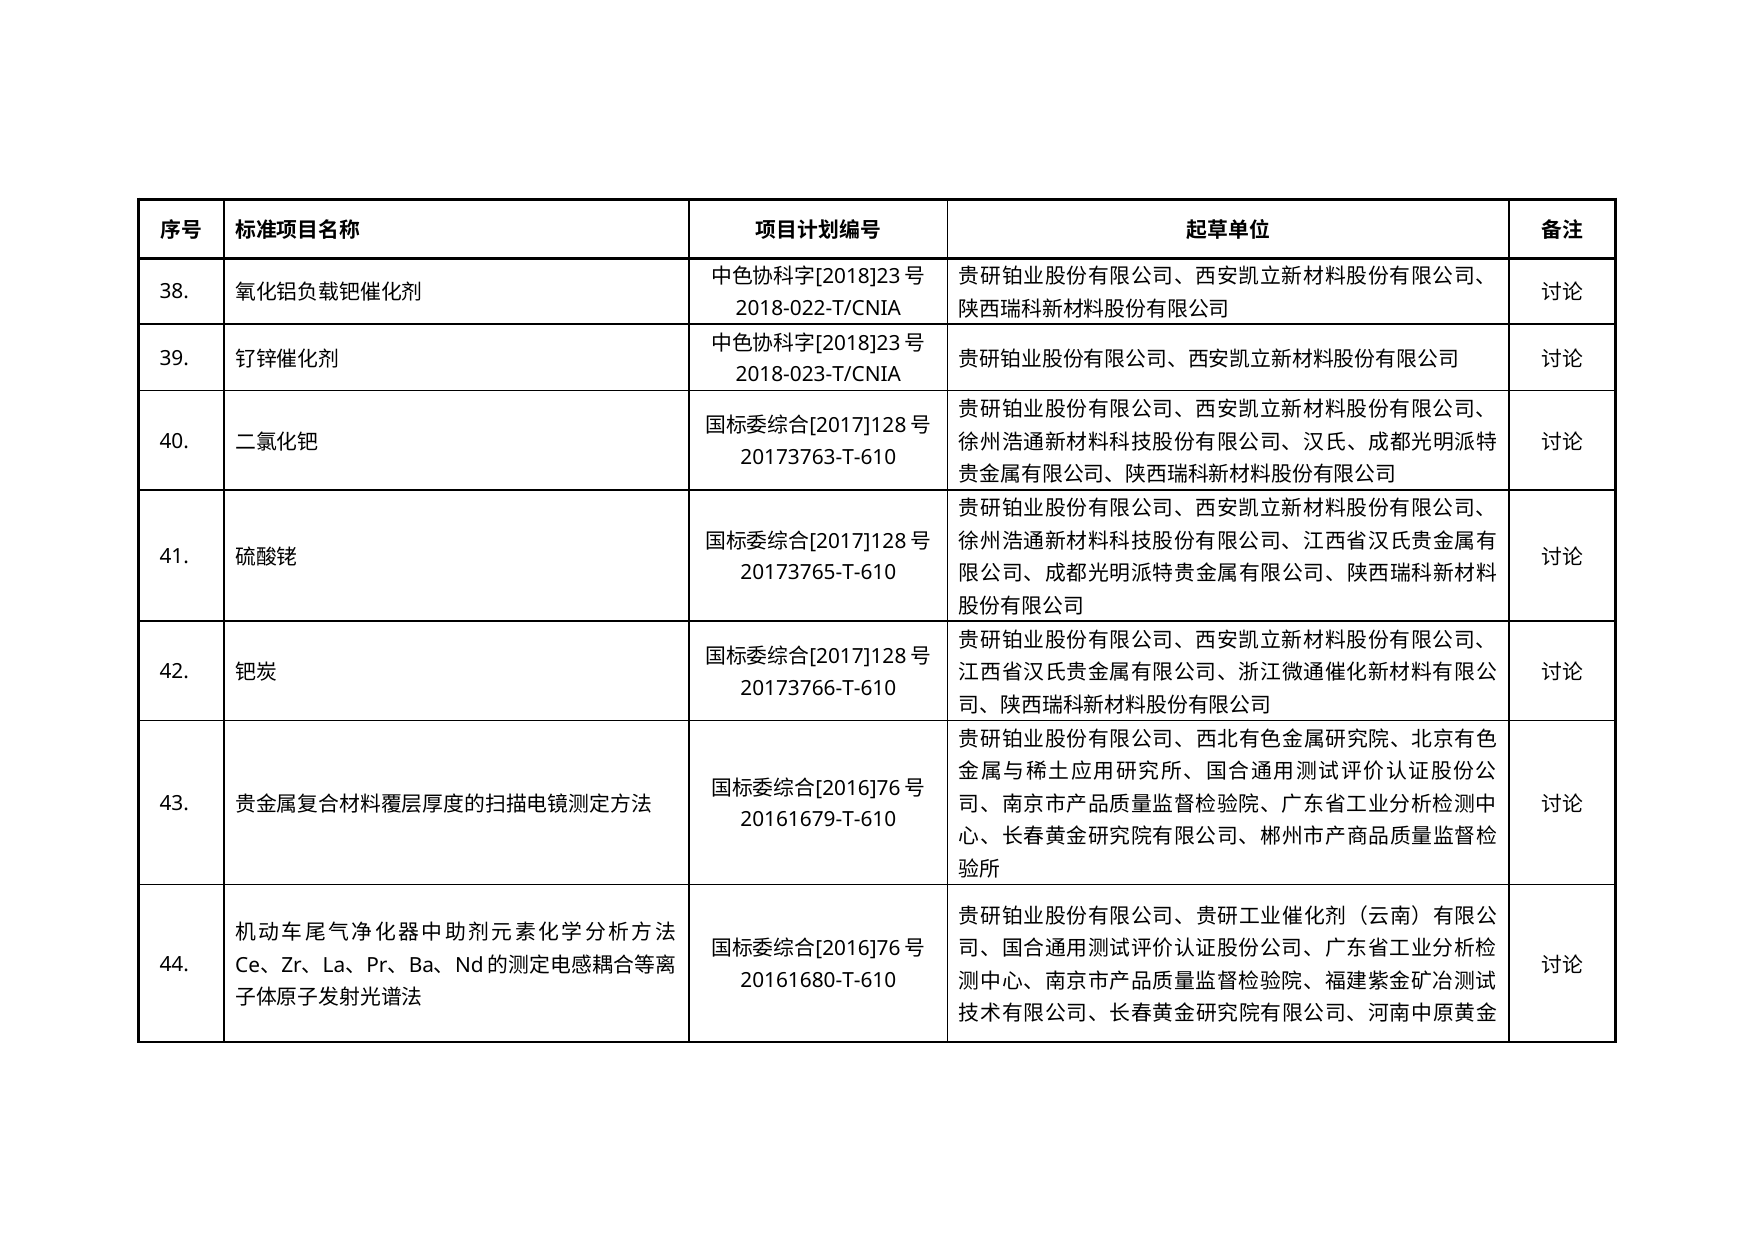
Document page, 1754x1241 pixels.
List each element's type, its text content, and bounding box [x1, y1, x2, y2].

table_header 备注 [1510, 201, 1614, 257]
table_cell [140, 491, 223, 620]
table_cell 贵研铂业股份有限公司、西安凯立新材料股份有限公司 [948, 325, 1508, 390]
table_cell 贵研铂业股份有限公司、西安凯立新材料股份有限公司、江西省汉氏贵金属有限公司、浙江微通催化新材料有限公司、陕西瑞科新材料股份有限公司 [948, 622, 1508, 719]
table_cell 钌锌催化剂 [225, 325, 688, 390]
table_cell [140, 325, 223, 390]
table_header 标准项目名称 [225, 201, 688, 257]
table_cell 贵研铂业股份有限公司、西安凯立新材料股份有限公司、徐州浩通新材料科技股份有限公司、江西省汉氏贵金属有限公司、成都光明派特贵金属有限公司、陕西瑞科新材料股份有限公司 [948, 491, 1508, 620]
table_cell 国标委综合[2016]76号 20161679-T-610 [690, 721, 947, 883]
table_cell 贵研铂业股份有限公司、西安凯立新材料股份有限公司、徐州浩通新材料科技股份有限公司、汉氏、成都光明派特贵金属有限公司、陕西瑞科新材料股份有限公司 [948, 391, 1508, 489]
table_cell 贵金属复合材料覆层厚度的扫描电镜测定方法 [225, 721, 688, 883]
table_cell 讨论 [1510, 491, 1614, 620]
table_cell 中色协科字[2018]23号 2018-022-T/CNIA [690, 260, 947, 323]
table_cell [948, 885, 1508, 1041]
table_cell 钯炭 [225, 622, 688, 719]
table_cell [140, 721, 223, 883]
table_cell 国标委综合[2017]128号 20173765-T-610 [690, 491, 947, 620]
table_cell [140, 885, 223, 1041]
table_cell 讨论 [1510, 622, 1614, 719]
table_cell 二氯化钯 [225, 391, 688, 489]
table_cell 讨论 [1510, 260, 1614, 323]
table_cell 国标委综合[2017]128号 20173766-T-610 [690, 622, 947, 719]
table_cell 硫酸铑 [225, 491, 688, 620]
table_cell 国标委综合[2017]128号 20173763-T-610 [690, 391, 947, 489]
table_cell 贵研铂业股份有限公司、西安凯立新材料股份有限公司、陕西瑞科新材料股份有限公司 [948, 260, 1508, 323]
table_header 序号 [140, 201, 223, 257]
table_cell [140, 622, 223, 719]
table_cell 讨论 [1510, 391, 1614, 489]
table_cell 讨论 [1510, 325, 1614, 390]
table_header 项目计划编号 [690, 201, 947, 257]
table_cell 氧化铝负载钯催化剂 [225, 260, 688, 323]
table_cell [225, 885, 688, 1041]
table_cell 讨论 [1510, 721, 1614, 883]
table_header 起草单位 [948, 201, 1508, 257]
table_cell 国标委综合[2016]76号 20161680-T-610 [690, 885, 947, 1041]
table_cell 讨论 [1510, 885, 1614, 1041]
table_cell [140, 391, 223, 489]
table_cell [140, 260, 223, 323]
table_cell 中色协科字[2018]23号 2018-023-T/CNIA [690, 325, 947, 390]
table_cell 贵研铂业股份有限公司、西北有色金属研究院、北京有色金属与稀土应用研究所、国合通用测试评价认证股份公司、南京市产品质量监督检验院、广东省工业分析检测中心、长春黄金研究院有限公司、郴州市产商品质量监督检验所 [948, 721, 1508, 883]
